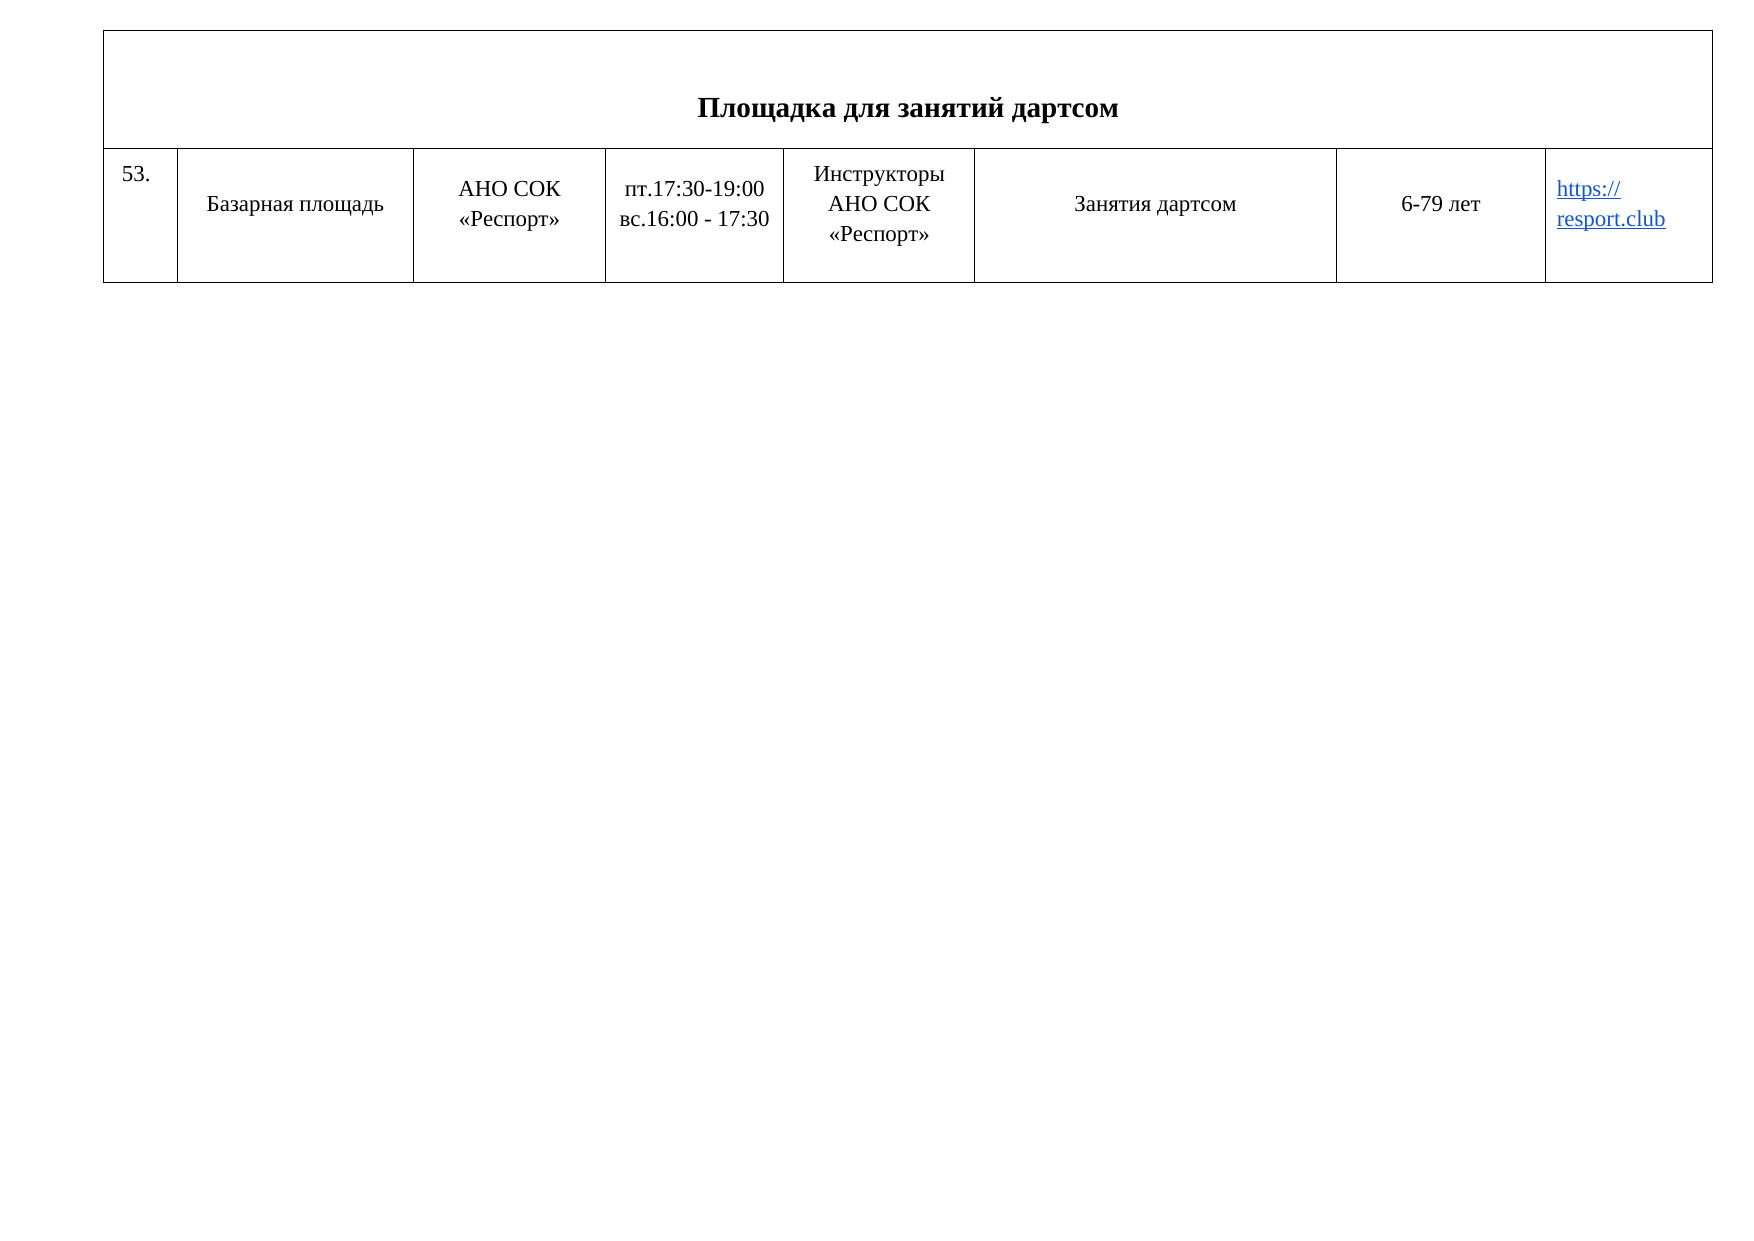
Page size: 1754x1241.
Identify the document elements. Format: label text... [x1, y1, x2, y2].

table_cell 6-79 лет [1337, 149, 1545, 282]
table_cell АНО СОК «Респорт» [414, 149, 605, 282]
table_cell https://resport.club [1546, 149, 1712, 282]
table_cell Базарная площадь [178, 149, 413, 282]
table_cell Инструкторы АНО СОК «Респорт» [784, 149, 974, 282]
table_cell [104, 149, 177, 282]
table_cell пт.17:30-19:00 вс.16:00 - 17:30 [606, 149, 783, 282]
table_cell Площадка для занятий дартсом [104, 31, 1712, 148]
table_cell Занятия дартсом [975, 149, 1336, 282]
